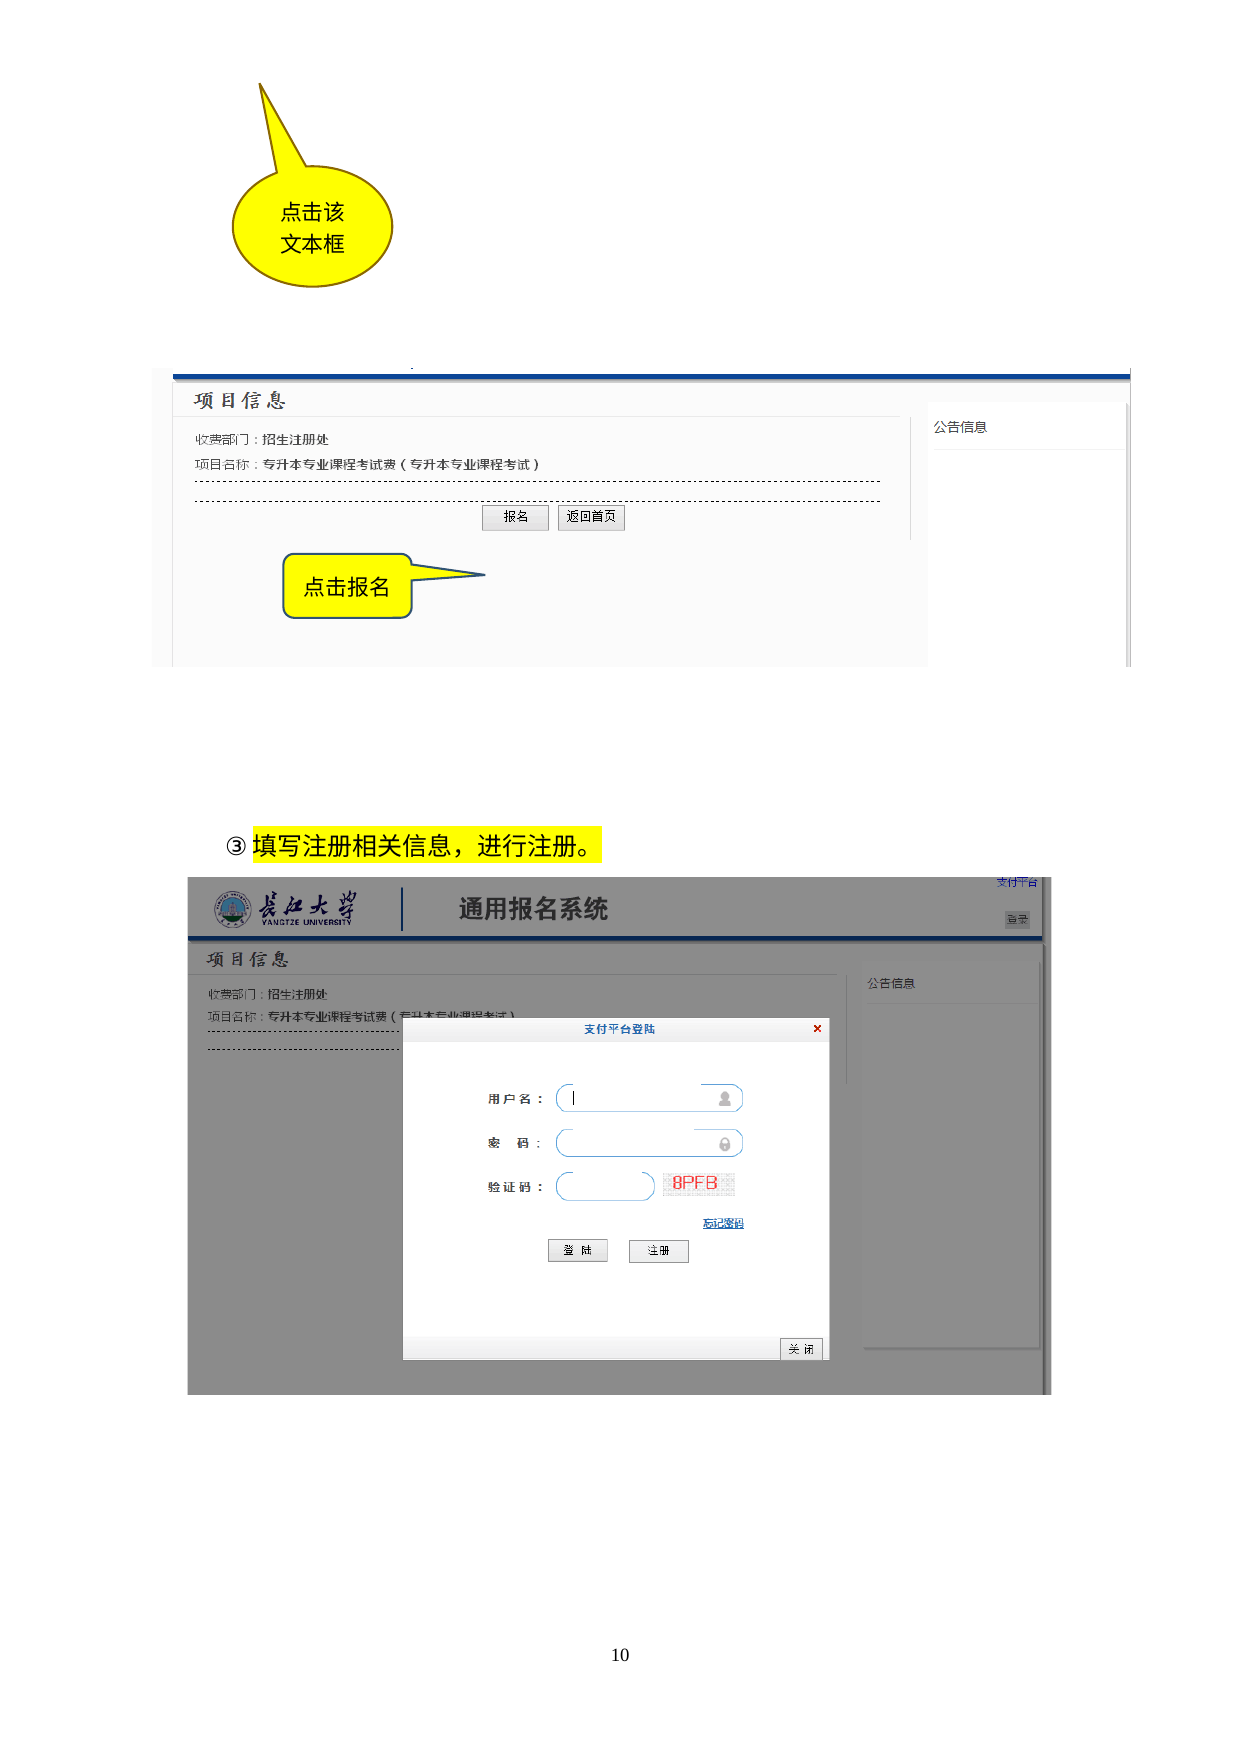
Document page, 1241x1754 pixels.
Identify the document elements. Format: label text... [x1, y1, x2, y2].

text ③填写注册相关信息，进行注册。 [187, 812, 1053, 877]
picture [151, 368, 1131, 667]
picture [187, 877, 1052, 1395]
